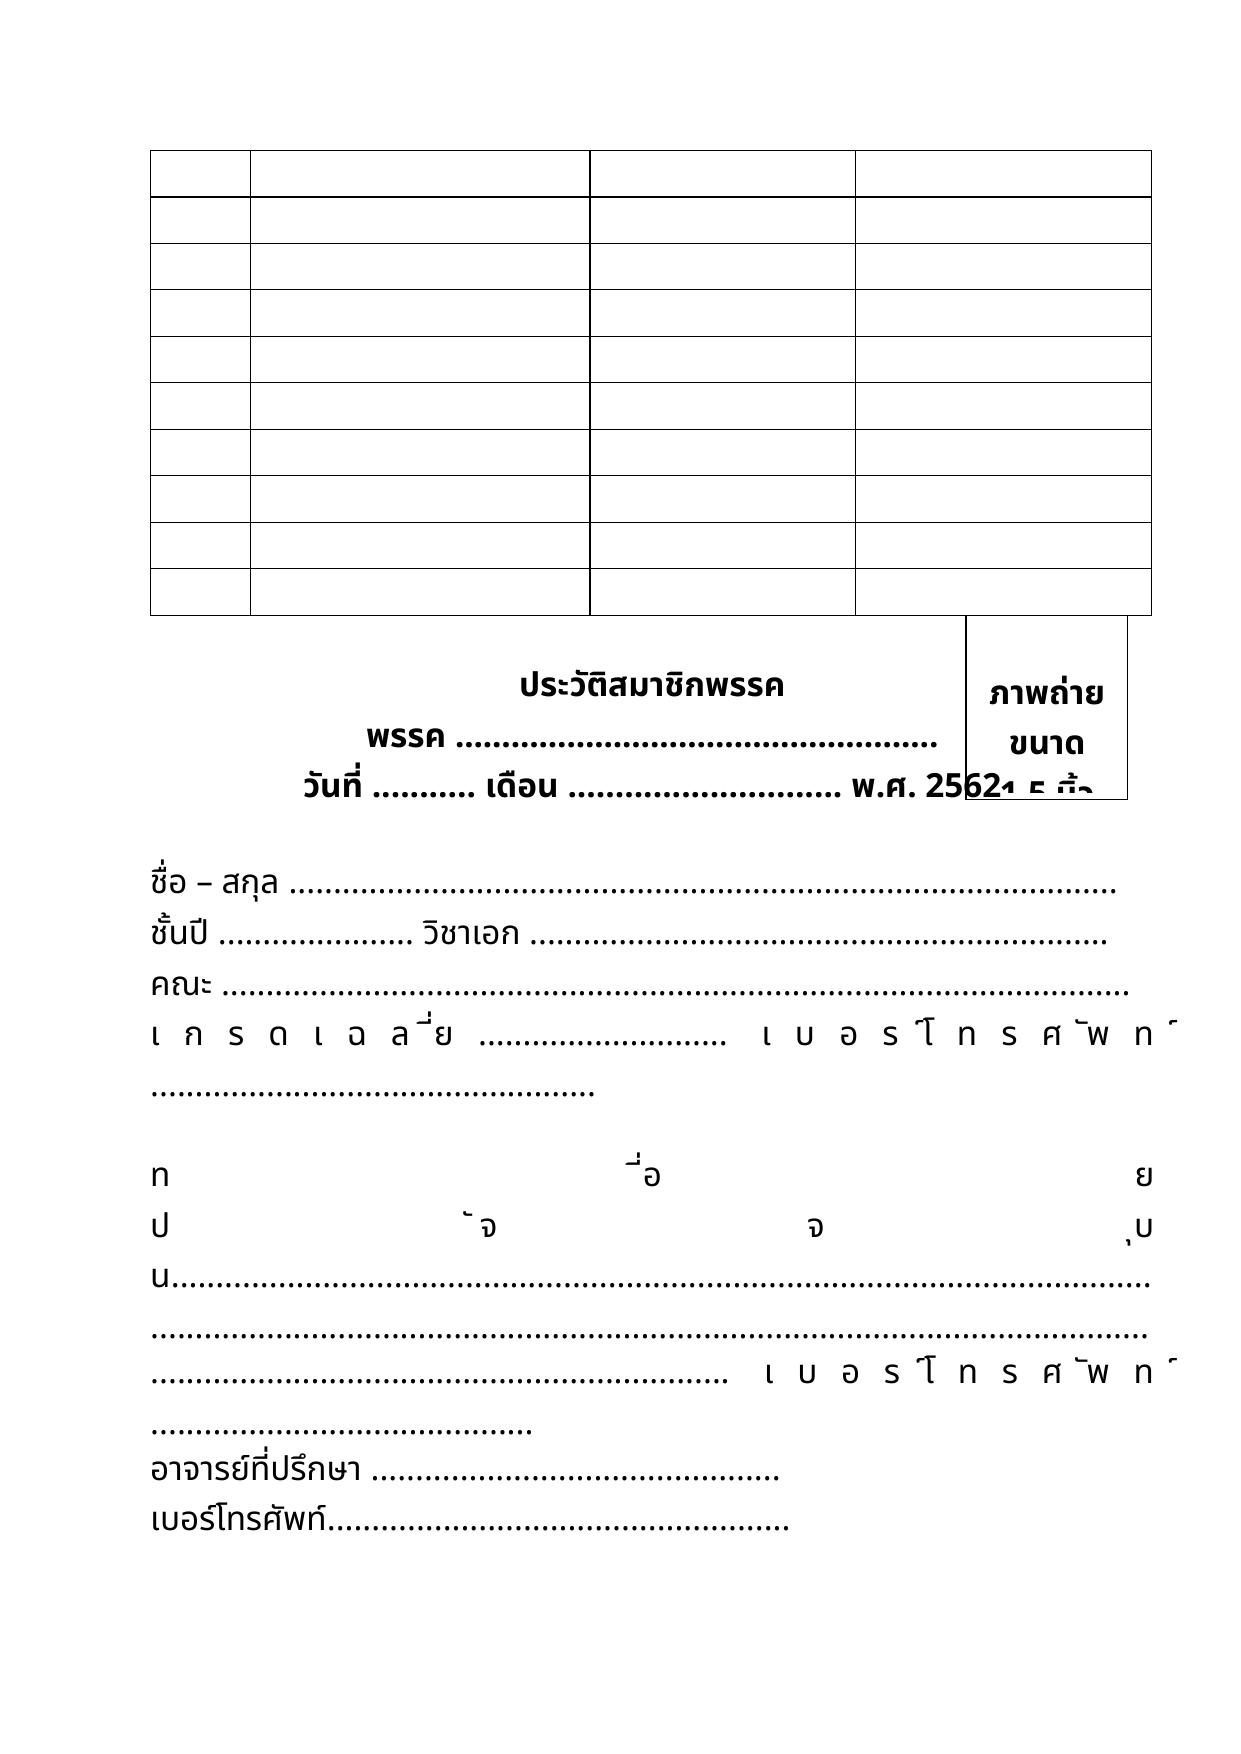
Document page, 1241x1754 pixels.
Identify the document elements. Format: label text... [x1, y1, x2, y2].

table_cell [251, 430, 589, 475]
table_cell [151, 569, 250, 614]
table_cell [251, 523, 589, 568]
table_cell [251, 337, 589, 382]
table_cell [591, 244, 855, 289]
table_cell [856, 337, 1151, 382]
table_cell [856, 430, 1151, 475]
table_cell [251, 290, 589, 336]
table_cell [591, 198, 855, 243]
table_cell [856, 569, 1151, 614]
table_cell [151, 383, 250, 429]
table_cell [856, 198, 1151, 243]
table_cell [151, 290, 250, 336]
table_cell [591, 383, 855, 429]
table_cell [251, 151, 589, 196]
table_cell [856, 290, 1151, 336]
table_cell [251, 476, 589, 522]
text เบอร์โทรศัพท์.................................................... [150, 1495, 1154, 1546]
table_cell [591, 290, 855, 336]
table_cell [251, 244, 589, 289]
table_cell [151, 244, 250, 289]
table_cell [151, 337, 250, 382]
text คณะ ...................................................................................................... [150, 959, 1154, 1010]
table_cell [856, 476, 1151, 522]
table_cell [856, 151, 1151, 196]
table_cell [151, 430, 250, 475]
text พรรค ……………………………………………. [150, 711, 1154, 762]
table_cell [151, 198, 250, 243]
table_cell [591, 430, 855, 475]
table_cell [591, 337, 855, 382]
table_cell [856, 523, 1151, 568]
text ชื่อ – สกุล ............................................................................................. [150, 858, 1154, 909]
text ชั้นปี ...................... วิชาเอก ................................................................. [150, 909, 1154, 959]
text วันที่ ........... เดือน ............................. พ.ศ. 2562 [150, 762, 1154, 813]
table_cell [251, 383, 589, 429]
table_cell [151, 476, 250, 522]
table_cell [591, 569, 855, 614]
table_cell [856, 383, 1151, 429]
table_cell [151, 523, 250, 568]
text ประวัติสมาชิกพรรค [150, 661, 1154, 711]
table_cell [251, 198, 589, 243]
table_cell [856, 244, 1151, 289]
table_cell [591, 476, 855, 522]
table_cell [591, 523, 855, 568]
table_cell [591, 151, 855, 196]
text ที่อยู่ปัจจุบัน............................................................................................................................................................................................................................................................................................... เบอร์โทรศัพท์ ........................................... [150, 1151, 1154, 1444]
text อาจารย์ที่ปรึกษา .............................................. [150, 1444, 1154, 1495]
table_cell [151, 151, 250, 196]
text เกรดเฉลี่ย............................ เบอร์โทรศัพท์ .................................................. [150, 1010, 1154, 1106]
table_cell [251, 569, 589, 614]
